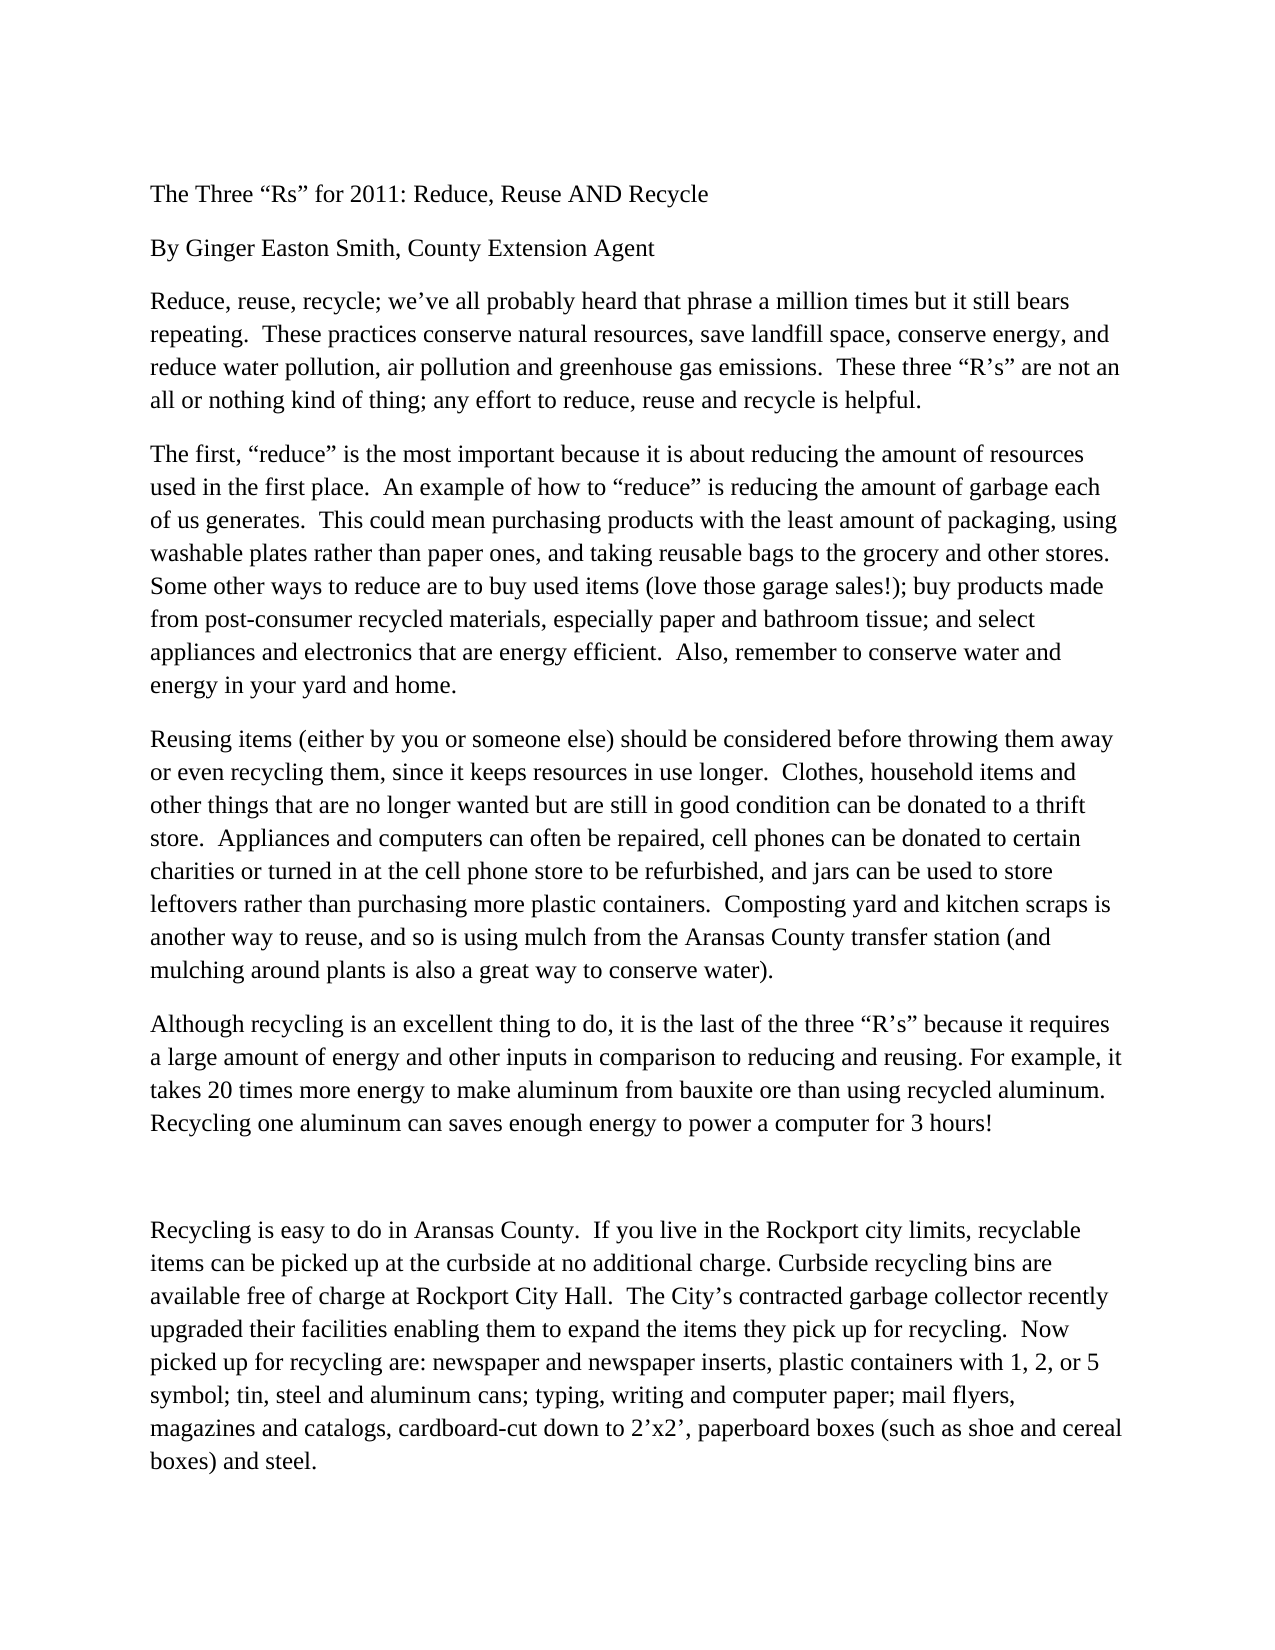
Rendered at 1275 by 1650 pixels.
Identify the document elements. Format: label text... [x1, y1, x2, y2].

text Reduce, reuse, recycle; we’ve all probably heard that phrase a million times but it still bears repeating. These practices conserve natural resources, save landfill space, conserve energy, and reduce water pollution, air pollution and greenhouse gas emissions. These three “R’s” are not an all or nothing kind of thing; any effort to reduce, reuse and recycle is helpful. [150, 286, 1125, 414]
text Reusing items (either by you or someone else) should be considered before throwing them away or even recycling them, since it keeps resources in use longer. Clothes, household items and other things that are no longer wanted but are still in good condition can be donated to a thrift store. Appliances and computers can often be repaired, cell phones can be donated to certain charities or turned in at the cell phone store to be refurbished, and jars can be used to store leftovers rather than purchasing more plastic containers. Composting yard and kitchen scraps is another way to reuse, and so is using mulch from the Aransas County transfer station (and mulching around plants is also a great way to conserve water). [150, 724, 1125, 984]
text By Ginger Easton Smith, County Extension Agent [150, 233, 1125, 261]
text Recycling is easy to do in Aransas County. If you live in the Rockport city limits, recyclable items can be picked up at the curbside at no additional charge. Curbside recycling bins are available free of charge at Rockport City Hall. The City’s contracted garbage collector recently upgraded their facilities enabling them to expand the items they pick up for recycling. Now picked up for recycling are: newspaper and newspaper inserts, plastic containers with 1, 2, or 5 symbol; tin, steel and aluminum cans; typing, writing and computer paper; mail flyers, magazines and catalogs, cardboard-cut down to 2’x2’, paperboard boxes (such as shoe and cereal boxes) and steel. [150, 1215, 1125, 1475]
text The first, “reduce” is the most important because it is about reducing the amount of resources used in the first place. An example of how to “reduce” is reducing the amount of garbage each of us generates. This could mean purchasing products with the least amount of packaging, using washable plates rather than paper ones, and taking reusable bags to the grocery and other stores. Some other ways to reduce are to buy used items (love those garage sales!); buy products made from post-consumer recycled materials, especially paper and bathroom tissue; and select appliances and electronics that are energy efficient. Also, remember to conserve water and energy in your yard and home. [150, 439, 1125, 699]
text The Three “Rs” for 2011: Reduce, Reuse AND Recycle [150, 179, 1125, 207]
text Although recycling is an excellent thing to do, it is the last of the three “R’s” because it requires a large amount of energy and other inputs in comparison to reducing and reusing. For example, it takes 20 times more energy to make aluminum from bauxite ore than using recycled aluminum. Recycling one aluminum can saves enough energy to power a computer for 3 hours! [150, 1009, 1125, 1137]
